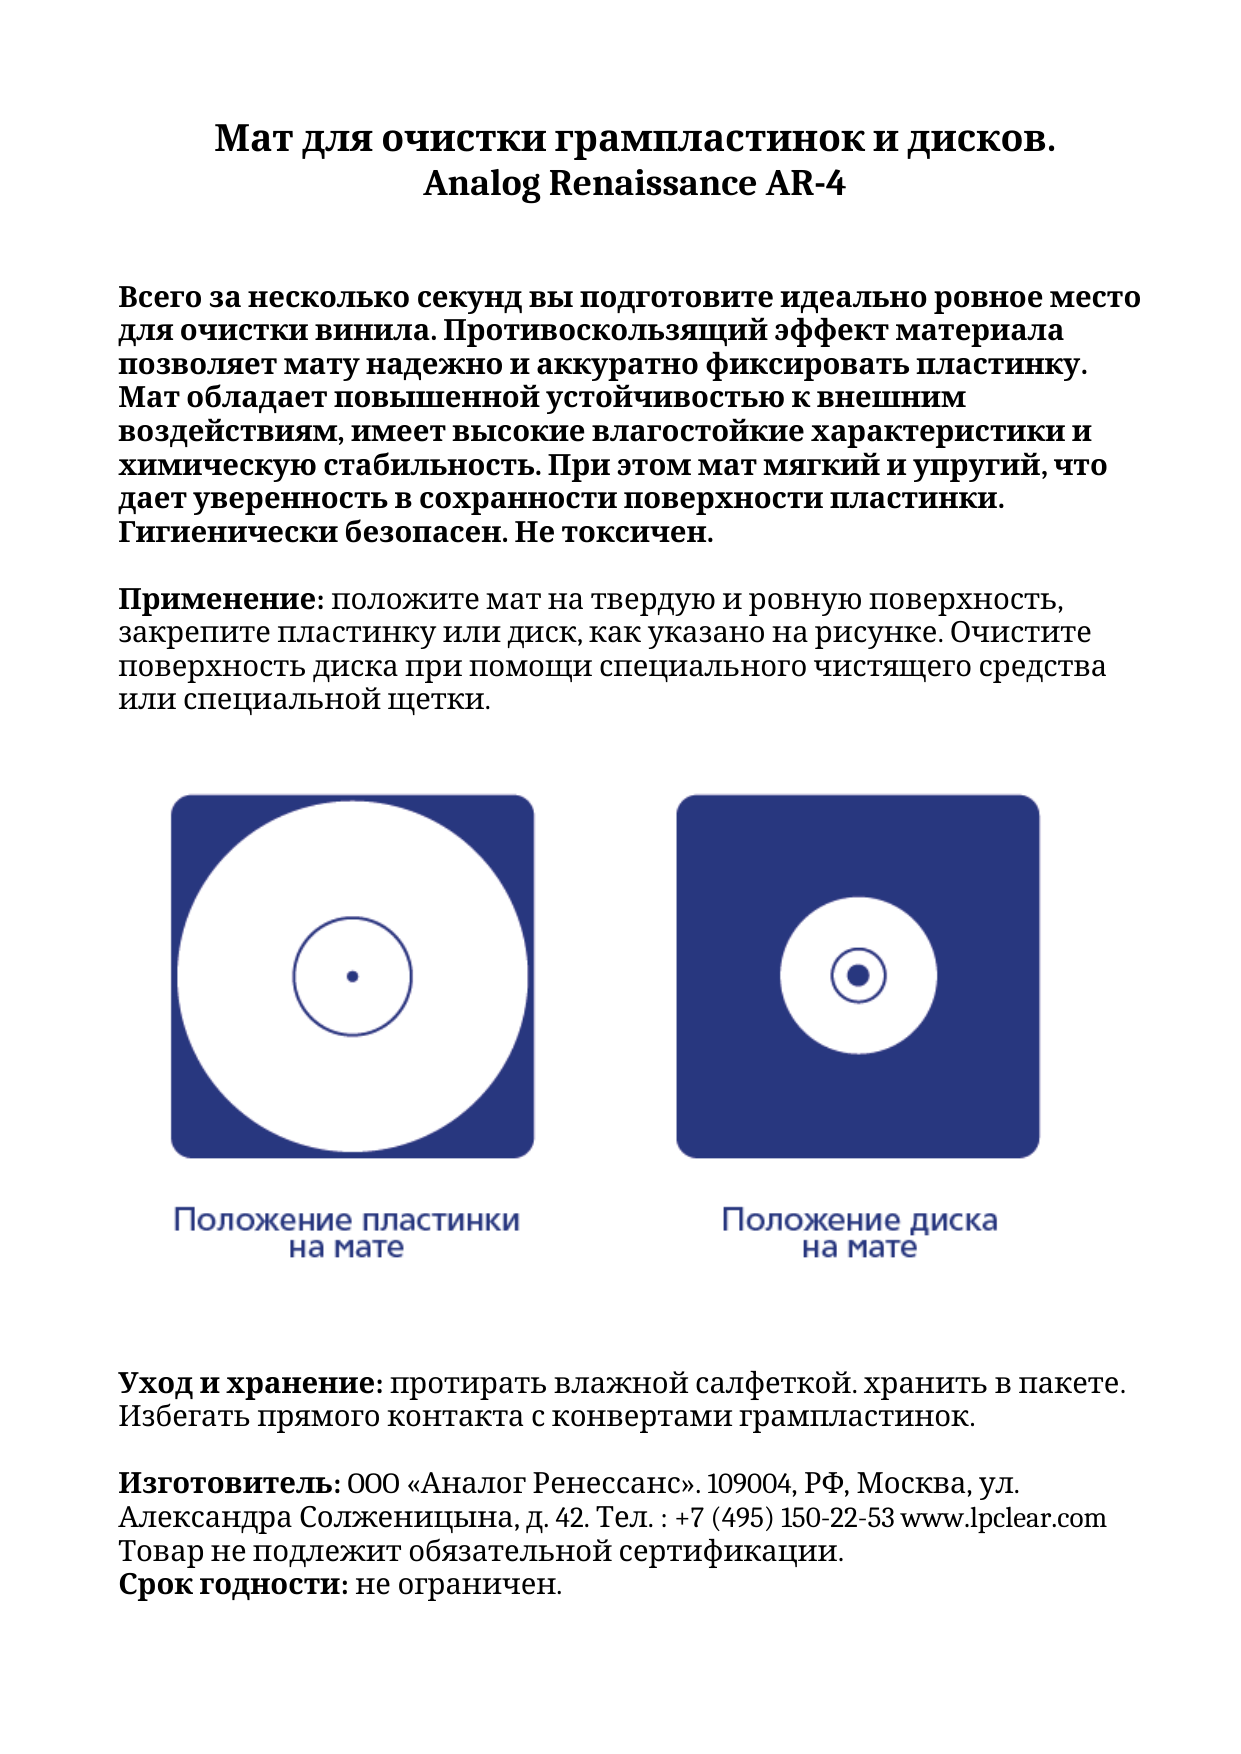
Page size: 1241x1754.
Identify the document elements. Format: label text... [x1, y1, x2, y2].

text Срок годности: не ограничен. [118, 1568, 1152, 1602]
text Уход и хранение: протирать влажной салфеткой. хранить в пакете. Избегать прямого контакта с конвертами грампластинок. [118, 1367, 1152, 1434]
text Товар не подлежит обязательной сертификации. [118, 1535, 1152, 1568]
text Всего за несколько секунд вы подготовите идеально ровное место для очистки винила. Противоскользящий эффект материала позволяет мату надежно и аккуратно фиксировать пластинку. Мат обладает повышенной устойчивостью к внешним воздействиям, имеет высокие влагостойкие характеристики и химическую стабильность. При этом мат мягкий и упругий, что дает уверенность в сохранности поверхности пластинки. Гигиенически безопасен. Не токсичен. [118, 281, 1152, 549]
text Применение: положите мат на твердую и ровную поверхность, закрепите пластинку или диск, как указано на рисунке. Очистите поверхность диска при помощи специального чистящего средства или специальной щетки. [118, 583, 1152, 717]
picture [118, 750, 1096, 1300]
text Изготовитель: OOO «Аналог Ренессанс». 109004, РФ, Москва, ул. Александра Солженицына, д. 42. Тел. : +7 (495) 150-22-53 www.lpclear.com [118, 1468, 1152, 1535]
text Analog Renaissance AR-4 [118, 161, 1152, 204]
text Мат для очистки грампластинок и дисков. [118, 118, 1152, 161]
